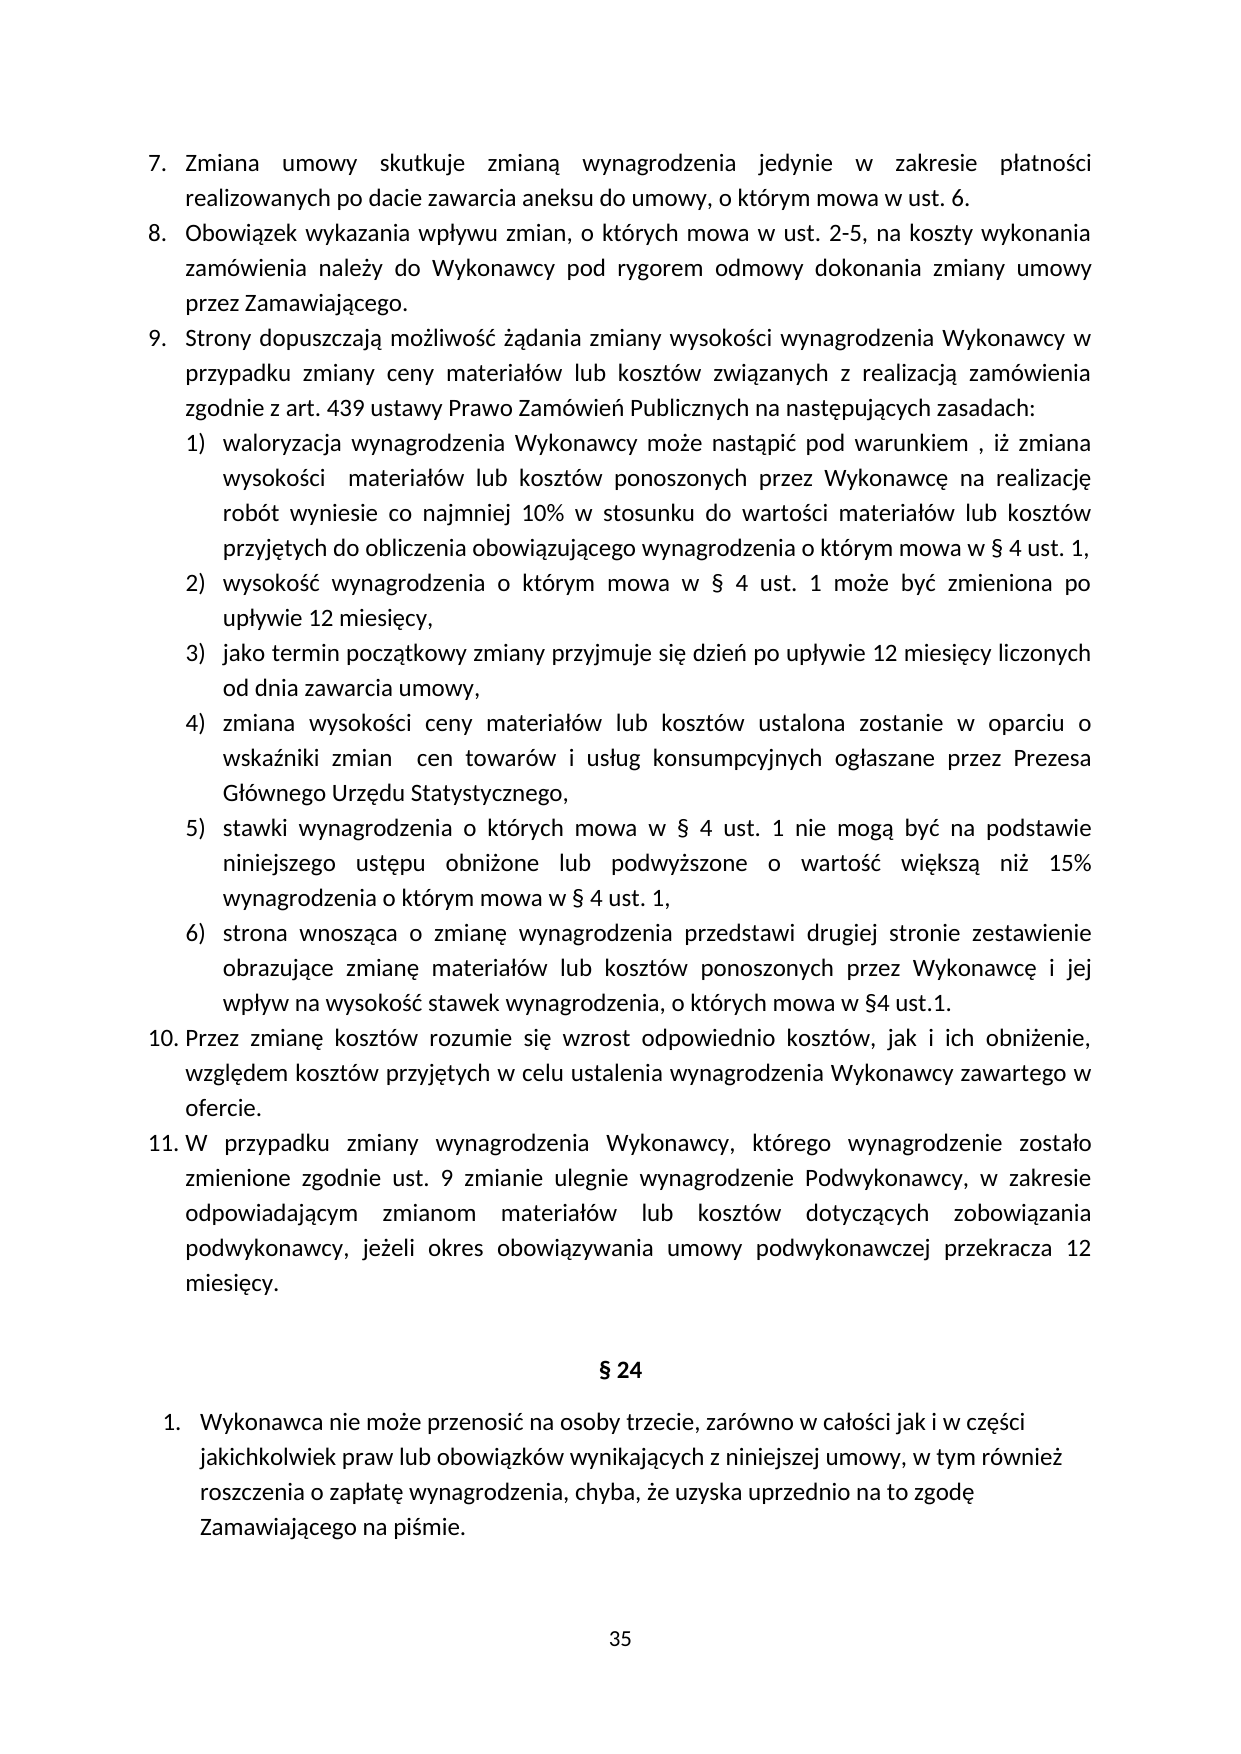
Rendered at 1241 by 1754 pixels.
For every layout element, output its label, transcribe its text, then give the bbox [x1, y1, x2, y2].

list strona wnosząca o zmianę wynagrodzenia przedstawi drugiej stronie zestawienie obrazujące zmianę materiałów lub kosztów ponoszonych przez Wykonawcę i jej wpływ na wysokość stawek wynagrodzenia, o których mowa w §4 ust.1. [185, 918, 1093, 1018]
list Obowiązek wykazania wpływu zmian, o których mowa w ust. 2-5, na koszty wykonania zamówienia należy do Wykonawcy pod rygorem odmowy dokonania zmiany umowy przez Zamawiającego. [148, 218, 1093, 318]
list Strony dopuszczają możliwość żądania zmiany wysokości wynagrodzenia Wykonawcy w przypadku zmiany ceny materiałów lub kosztów związanych z realizacją zamówienia zgodnie z art. 439 ustawy Prawo Zamówień Publicznych na następujących zasadach: [148, 323, 1093, 423]
list Wykonawca nie może przenosić na osoby trzecie, zarówno w całości jak i w części jakichkolwiek praw lub obowiązków wynikających z niniejszej umowy, w tym również roszczenia o zapłatę wynagrodzenia, chyba, że uzyska uprzednio na to zgodę Zamawiającego na piśmie. [162, 1406, 1093, 1541]
list waloryzacja wynagrodzenia Wykonawcy może nastąpić pod warunkiem , iż zmiana wysokości materiałów lub kosztów ponoszonych przez Wykonawcę na realizację robót wyniesie co najmniej 10% w stosunku do wartości materiałów lub kosztów przyjętych do obliczenia obowiązującego wynagrodzenia o którym mowa w § 4 ust. 1, [185, 428, 1093, 563]
list zmiana wysokości ceny materiałów lub kosztów ustalona zostanie w oparciu o wskaźniki zmian cen towarów i usług konsumpcyjnych ogłaszane przez Prezesa Głównego Urzędu Statystycznego, [185, 708, 1093, 808]
list jako termin początkowy zmiany przyjmuje się dzień po upływie 12 miesięcy liczonych od dnia zawarcia umowy, [185, 638, 1093, 703]
list W przypadku zmiany wynagrodzenia Wykonawcy, którego wynagrodzenie zostało zmienione zgodnie ust. 9 zmianie ulegnie wynagrodzenie Podwykonawcy, w zakresie odpowiadającym zmianom materiałów lub kosztów dotyczących zobowiązania podwykonawcy, jeżeli okres obowiązywania umowy podwykonawczej przekracza 12 miesięcy. [148, 1128, 1093, 1298]
list wysokość wynagrodzenia o którym mowa w § 4 ust. 1 może być zmieniona po upływie 12 miesięcy, [185, 568, 1093, 633]
list stawki wynagrodzenia o których mowa w § 4 ust. 1 nie mogą być na podstawie niniejszego ustępu obniżone lub podwyższone o wartość większą niż 15% wynagrodzenia o którym mowa w § 4 ust. 1, [185, 813, 1093, 913]
list Przez zmianę kosztów rozumie się wzrost odpowiednio kosztów, jak i ich obniżenie, względem kosztów przyjętych w celu ustalenia wynagrodzenia Wykonawcy zawartego w ofercie. [148, 1023, 1093, 1123]
list Zmiana umowy skutkuje zmianą wynagrodzenia jedynie w zakresie płatności realizowanych po dacie zawarcia aneksu do umowy, o którym mowa w ust. 6. [148, 148, 1093, 213]
text § 24 [148, 1354, 1093, 1385]
